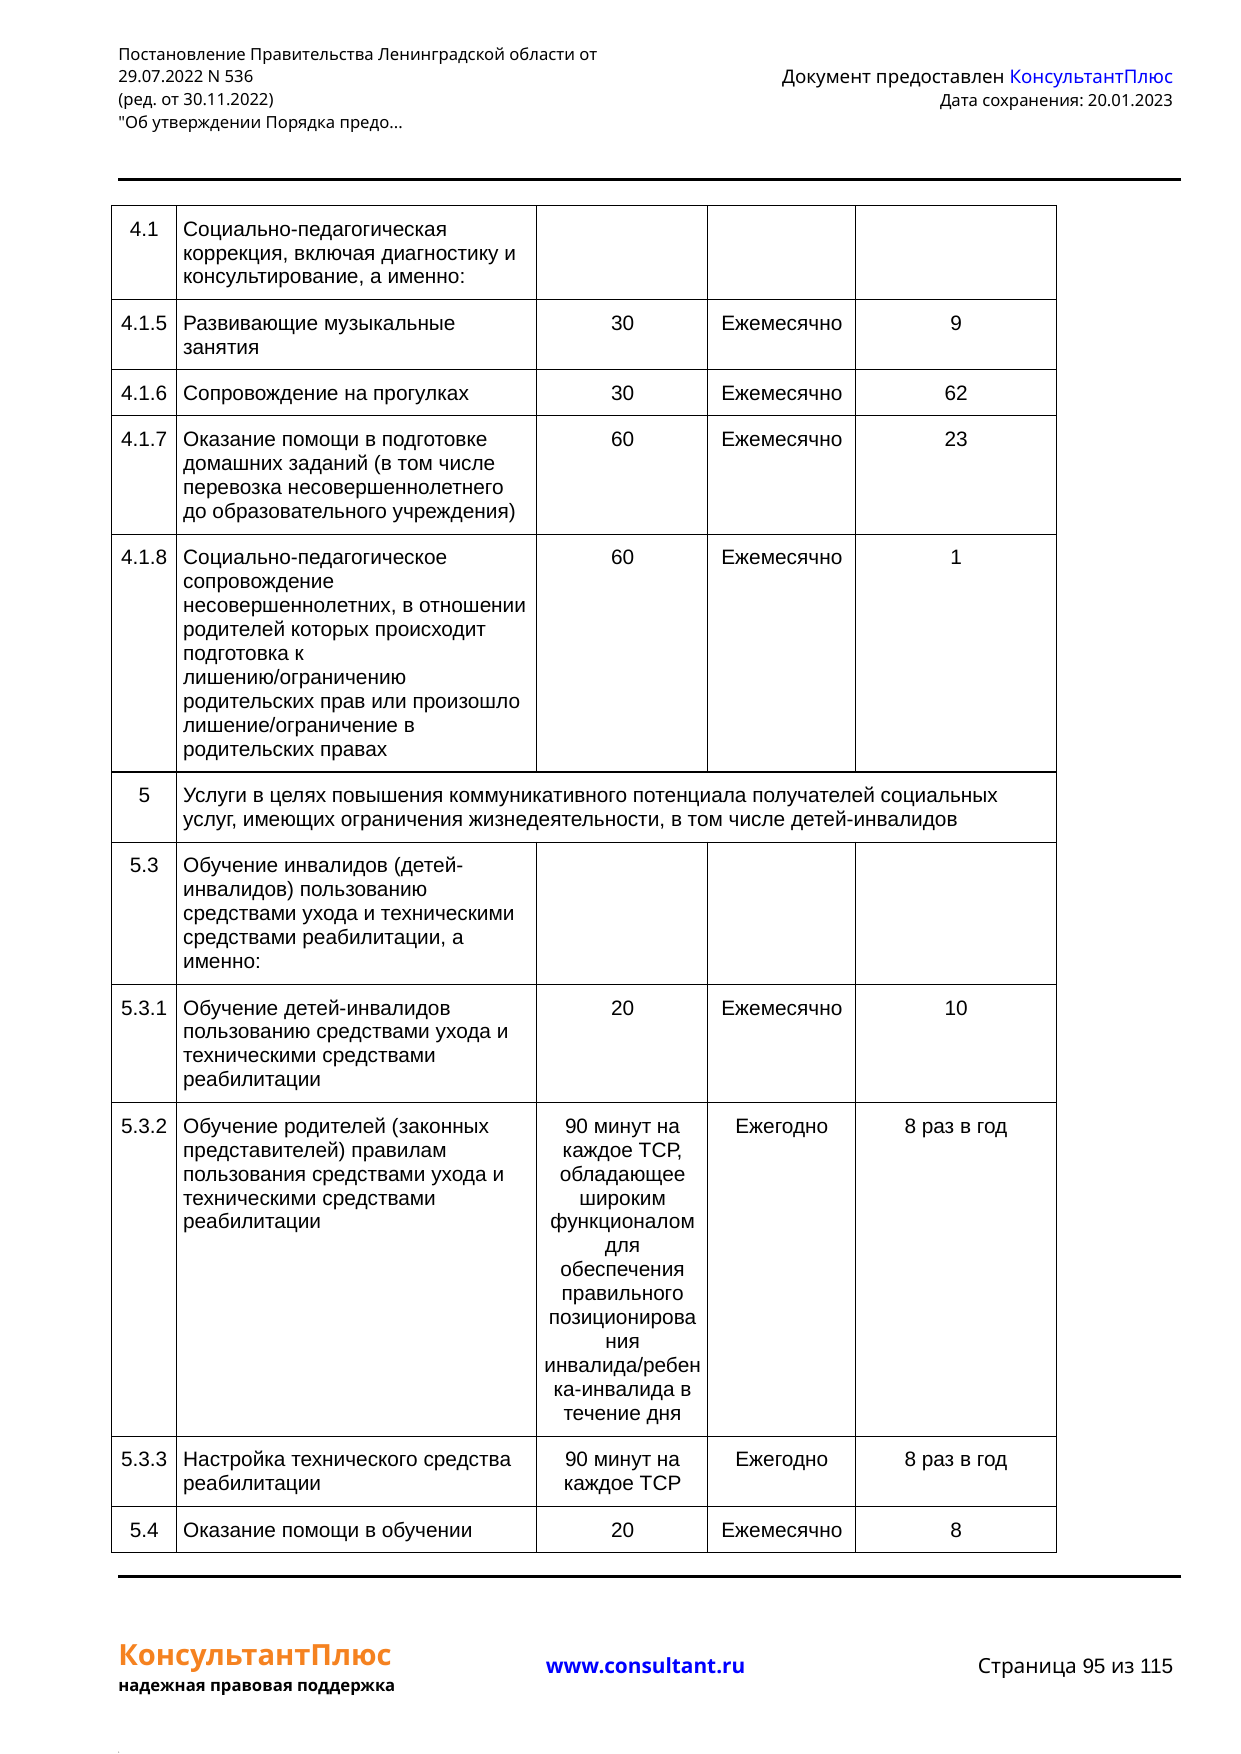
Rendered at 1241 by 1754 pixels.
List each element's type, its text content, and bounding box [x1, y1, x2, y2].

table_cell 5.4 [112, 1507, 176, 1552]
table_cell [537, 843, 707, 984]
table_cell Обучение детей-инвалидов пользованию средствами ухода и техническими средствами реабилитации [177, 985, 536, 1102]
table_cell 5.3.3 [112, 1437, 176, 1506]
table_cell Ежемесячно [708, 985, 855, 1102]
table_cell 9 [856, 300, 1056, 369]
table_cell Социально-педагогическая коррекция, включая диагностику и консультирование, а именно: [177, 206, 536, 299]
table_cell 8 раз в год [856, 1437, 1056, 1506]
table_cell [856, 843, 1056, 984]
table_cell 4.1.8 [112, 535, 176, 771]
table_cell Ежегодно [708, 1437, 855, 1506]
table_cell Ежемесячно [708, 300, 855, 369]
table_cell 90 минут на каждое ТСР [537, 1437, 707, 1506]
table_cell Сопровождение на прогулках [177, 370, 536, 415]
table_cell 4.1.7 [112, 416, 176, 533]
table_cell 8 раз в год [856, 1103, 1056, 1436]
table_cell 5 [112, 773, 176, 842]
table_cell 10 [856, 985, 1056, 1102]
table_cell Социально-педагогическое сопровождение несовершеннолетних, в отношении родителей которых происходит подготовка к лишению/ограничению родительских прав или произошло лишение/ограничение в родительских правах [177, 535, 536, 771]
table_cell [708, 206, 855, 299]
table_cell Обучение родителей (законных представителей) правилам пользования средствами ухода и техническими средствами реабилитации [177, 1103, 536, 1436]
table_cell 5.3 [112, 843, 176, 984]
table_cell 4.1.5 [112, 300, 176, 369]
table_cell 60 [537, 416, 707, 533]
table_cell Ежемесячно [708, 370, 855, 415]
table_cell 5.3.2 [112, 1103, 176, 1436]
table_cell 5.3.1 [112, 985, 176, 1102]
table_cell 60 [537, 535, 707, 771]
table_cell 30 [537, 300, 707, 369]
table_cell Услуги в целях повышения коммуникативного потенциала получателей социальных услуг, имеющих ограничения жизнедеятельности, в том числе детей-инвалидов [177, 773, 1056, 842]
table_cell Обучение инвалидов (детей-инвалидов) пользованию средствами ухода и техническими средствами реабилитации, а именно: [177, 843, 536, 984]
table_cell 20 [537, 1507, 707, 1552]
table_cell 90 минут на каждое ТСР, обладающее широким функционалом для обеспечения правильного позиционирования инвалида/ребенка-инвалида в течение дня [537, 1103, 707, 1436]
table_cell 4.1 [112, 206, 176, 299]
table_cell 20 [537, 985, 707, 1102]
table_cell Ежемесячно [708, 535, 855, 771]
table_cell Ежегодно [708, 1103, 855, 1436]
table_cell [177, 1507, 536, 1552]
table_cell 62 [856, 370, 1056, 415]
table_cell 4.1.6 [112, 370, 176, 415]
table_cell Развивающие музыкальные занятия [177, 300, 536, 369]
table_cell [708, 843, 855, 984]
table_cell Настройка технического средства реабилитации [177, 1437, 536, 1506]
table_cell Ежемесячно [708, 1507, 855, 1552]
table_cell [537, 206, 707, 299]
table_cell Ежемесячно [708, 416, 855, 533]
table_cell 30 [537, 370, 707, 415]
table_cell 1 [856, 535, 1056, 771]
table_cell [856, 206, 1056, 299]
table_cell 8 [856, 1507, 1056, 1552]
table_cell 23 [856, 416, 1056, 533]
table_cell Оказание помощи в подготовке домашних заданий (в том числе перевозка несовершеннолетнего до образовательного учреждения) [177, 416, 536, 533]
